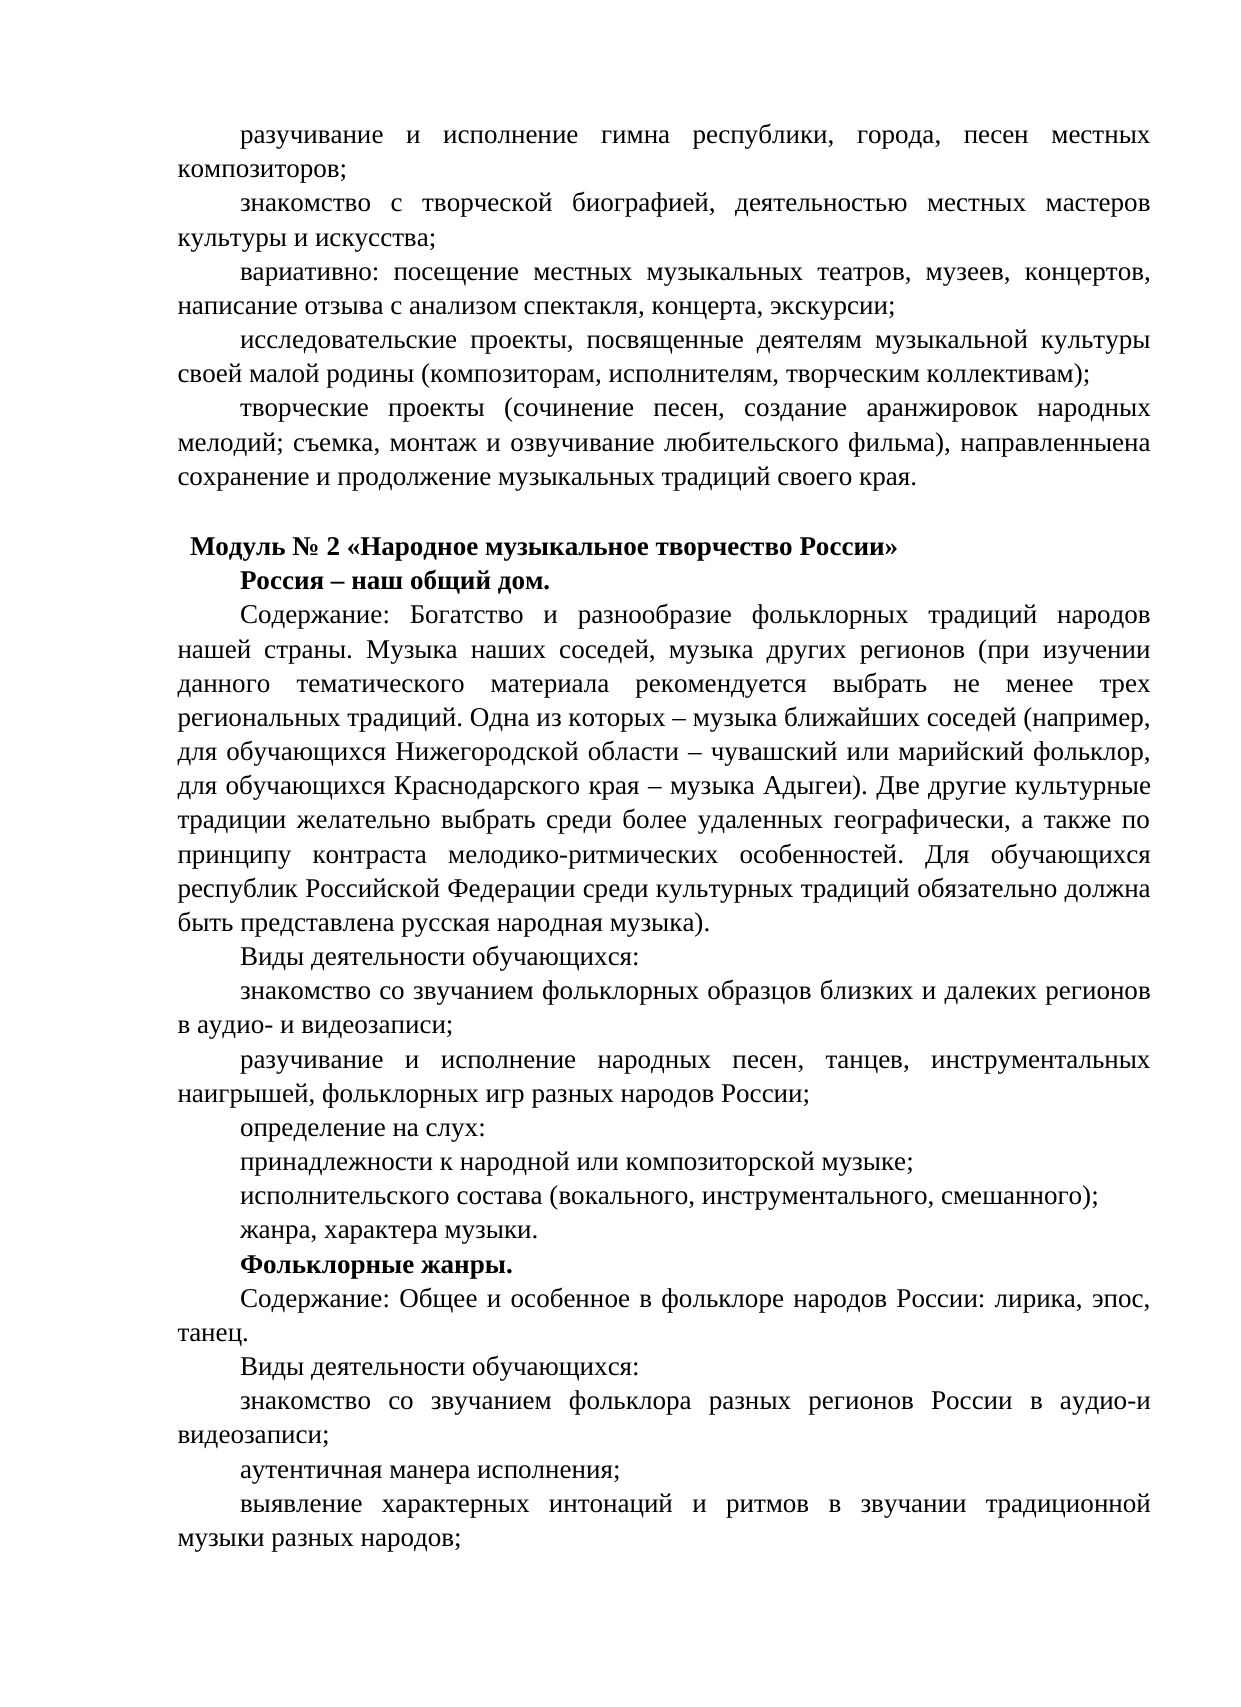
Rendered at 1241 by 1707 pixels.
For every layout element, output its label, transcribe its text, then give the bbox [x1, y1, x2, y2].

text разучивание и исполнение гимна республики, города, песен местных композиторов; [177, 118, 1152, 183]
text разучивание и исполнение народных песен, танцев, инструментальных наигрышей, фольклорных игр разных народов России; [177, 1043, 1152, 1108]
text творческие проекты (сочинение песен, создание аранжировок народных мелодий; съемка, монтаж и озвучивание любительского фильма), направленныена сохранение и продолжение музыкальных традиций своего края. [177, 391, 1152, 491]
text Фольклорные жанры. [177, 1248, 1152, 1279]
text аутентичная манера исполнения; [177, 1453, 1152, 1484]
text Виды деятельности обучающихся: [177, 1350, 1152, 1381]
text Модуль № 2 «Народное музыкальное творчество России» [190, 530, 1152, 561]
text знакомство со звучанием фольклорных образцов близких и далеких регионов в аудио- и видеозаписи; [177, 974, 1152, 1040]
text определение на слух: [177, 1111, 1152, 1142]
text жанра, характера музыки. [177, 1213, 1152, 1245]
text Содержание: Богатство и разнообразие фольклорных традиций народов нашей страны. Музыка наших соседей, музыка других регионов (при изучении данного тематического материала рекомендуется выбрать не менее трех региональных традиций. Одна из которых – музыка ближайших соседей (например, для обучающихся Нижегородской области – чувашский или марийский фольклор, для обучающихся Краснодарского края – музыка Адыгеи). Две другие культурные традиции желательно выбрать среди более удаленных географически, а также по принципу контраста мелодико-ритмических особенностей. Для обучающихся республик Российской Федерации среди культурных традиций обязательно должна быть представлена русская народная музыка). [177, 598, 1152, 937]
text выявление характерных интонаций и ритмов в звучании традиционной музыки разных народов; [177, 1487, 1152, 1552]
text знакомство со звучанием фольклора разных регионов России в аудио-и видеозаписи; [177, 1384, 1152, 1450]
text принадлежности к народной или композиторской музыке; [177, 1145, 1152, 1176]
text исполнительского состава (вокального, инструментального, смешанного); [177, 1179, 1152, 1211]
text вариативно: посещение местных музыкальных театров, музеев, концертов, написание отзыва с анализом спектакля, концерта, экскурсии; [177, 255, 1152, 320]
text исследовательские проекты, посвященные деятелям музыкальной культуры своей малой родины (композиторам, исполнителям, творческим коллективам); [177, 323, 1152, 388]
text знакомство с творческой биографией, деятельностью местных мастеров культуры и искусства; [177, 186, 1152, 252]
text Россия – наш общий дом. [177, 564, 1152, 596]
text Виды деятельности обучающихся: [177, 940, 1152, 971]
text Содержание: Общее и особенное в фольклоре народов России: лирика, эпос, танец. [177, 1282, 1152, 1347]
